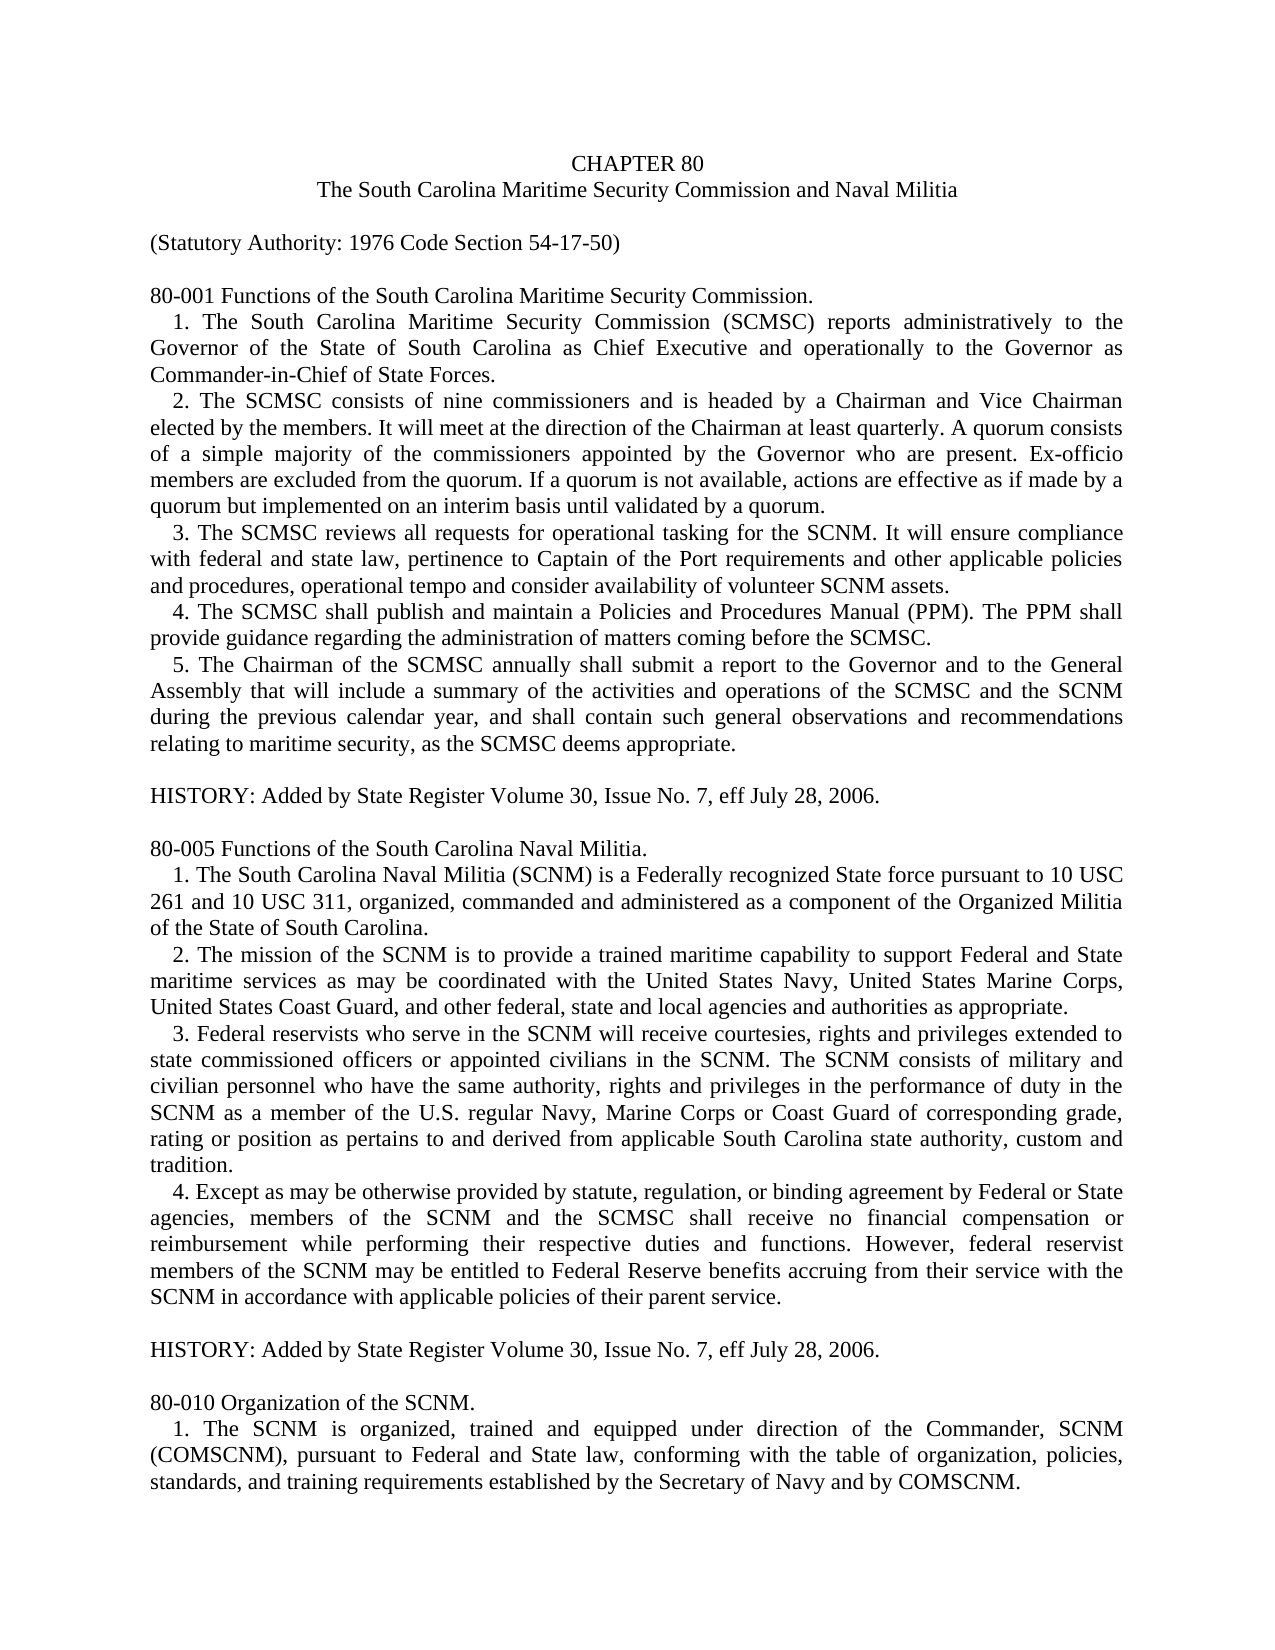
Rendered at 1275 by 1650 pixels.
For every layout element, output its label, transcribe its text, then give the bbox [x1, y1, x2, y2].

text 1. The South Carolina Naval Militia (SCNM) is a Federally recognized State force pursuant to 10 USC 261 and 10 USC 311, organized, commanded and administered as a component of the Organized Militia of the State of South Carolina. [150, 862, 1125, 941]
text 4. The SCMSC shall publish and maintain a Policies and Procedures Manual (PPM). The PPM shall provide guidance regarding the administration of matters coming before the SCMSC. [150, 598, 1125, 651]
text 80-001 Functions of the South Carolina Maritime Security Commission. [150, 282, 1125, 308]
text The South Carolina Maritime Security Commission and Naval Militia [150, 176, 1125, 203]
text 2. The mission of the SCNM is to provide a trained maritime capability to support Federal and State maritime services as may be coordinated with the United States Navy, United States Marine Corps, United States Coast Guard, and other federal, state and local agencies and authorities as appropriate. [150, 941, 1125, 1020]
text 3. The SCMSC reviews all requests for operational tasking for the SCNM. It will ensure compliance with federal and state law, pertinence to Captain of the Port requirements and other applicable policies and procedures, operational tempo and consider availability of volunteer SCNM assets. [150, 519, 1125, 598]
text 1. The South Carolina Maritime Security Commission (SCMSC) reports administratively to the Governor of the State of South Carolina as Chief Executive and operationally to the Governor as Commander-in-Chief of State Forces. [150, 308, 1125, 387]
text 4. Except as may be otherwise provided by statute, regulation, or binding agreement by Federal or State agencies, members of the SCNM and the SCMSC shall receive no financial compensation or reimbursement while performing their respective duties and functions. However, federal reservist members of the SCNM may be entitled to Federal Reserve benefits accruing from their service with the SCNM in accordance with applicable policies of their parent service. [150, 1178, 1125, 1309]
text HISTORY: Added by State Register Volume 30, Issue No. 7, eff July 28, 2006. [150, 1336, 1125, 1362]
text HISTORY: Added by State Register Volume 30, Issue No. 7, eff July 28, 2006. [150, 782, 1125, 809]
text 80-005 Functions of the South Carolina Naval Militia. [150, 835, 1125, 862]
text 3. Federal reservists who serve in the SCNM will receive courtesies, rights and privileges extended to state commissioned officers or appointed civilians in the SCNM. The SCNM consists of military and civilian personnel who have the same authority, rights and privileges in the performance of duty in the SCNM as a member of the U.S. regular Navy, Marine Corps or Coast Guard of corresponding grade, rating or position as pertains to and derived from applicable South Carolina state authority, custom and tradition. [150, 1020, 1125, 1178]
text 1. The SCNM is organized, trained and equipped under direction of the Commander, SCNM (COMSCNM), pursuant to Federal and State law, conforming with the table of organization, policies, standards, and training requirements established by the Secretary of Navy and by COMSCNM. [150, 1415, 1125, 1494]
text (Statutory Authority: 1976 Code Section 54-17-50) [150, 229, 1125, 255]
text 2. The SCMSC consists of nine commissioners and is headed by a Chairman and Vice Chairman elected by the members. It will meet at the direction of the Chairman at least quarterly. A quorum consists of a simple majority of the commissioners appointed by the Governor who are present. Ex-officio members are excluded from the quorum. If a quorum is not available, actions are effective as if made by a quorum but implemented on an interim basis until validated by a quorum. [150, 387, 1125, 519]
text 80-010 Organization of the SCNM. [150, 1389, 1125, 1415]
text CHAPTER 80 [150, 150, 1125, 176]
text 5. The Chairman of the SCMSC annually shall submit a report to the Governor and to the General Assembly that will include a summary of the activities and operations of the SCMSC and the SCNM during the previous calendar year, and shall contain such general observations and recommendations relating to maritime security, as the SCMSC deems appropriate. [150, 651, 1125, 756]
